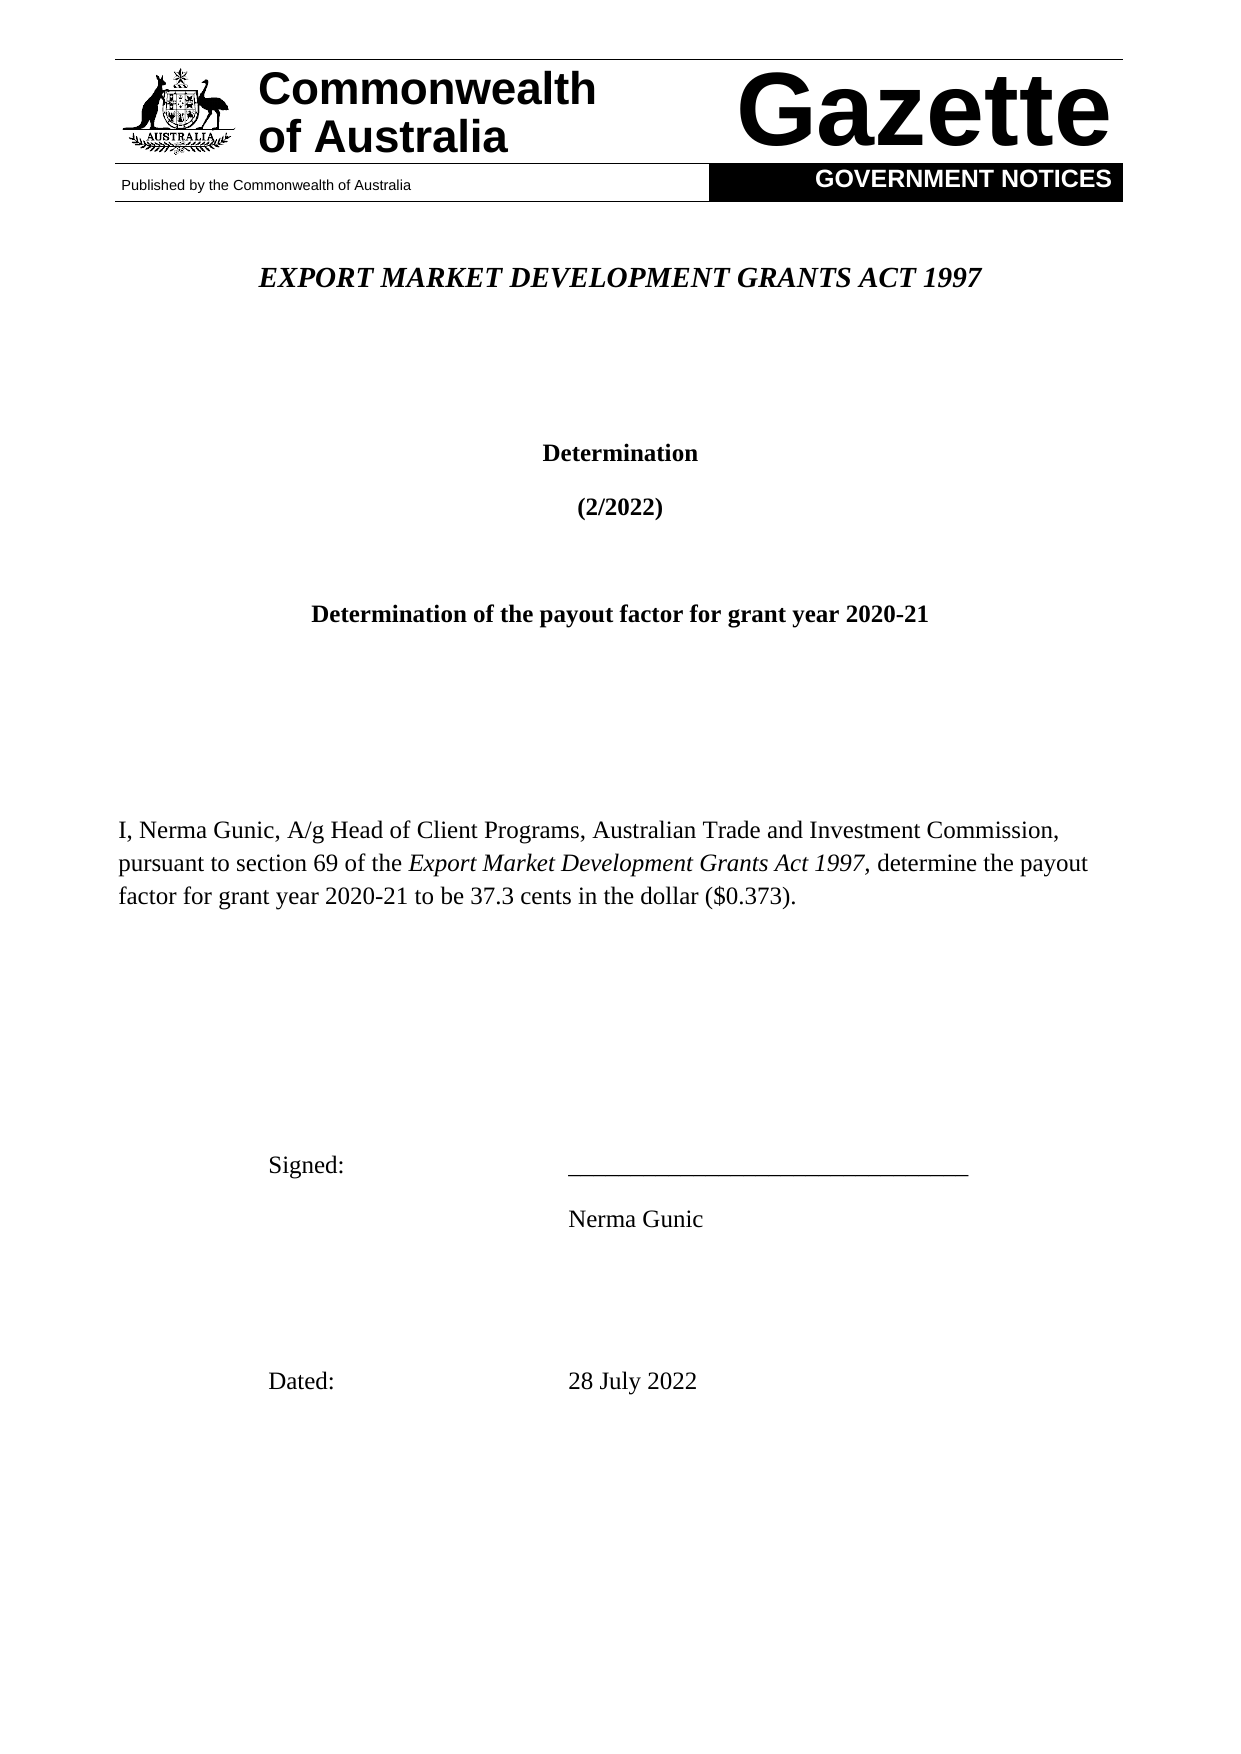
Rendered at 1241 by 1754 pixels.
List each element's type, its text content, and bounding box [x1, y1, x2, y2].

text Determination of the payout factor for grant year 2020-21 [118, 599, 1122, 628]
text EXPORT MARKET DEVELOPMENT GRANTS ACT 1997 [118, 260, 1122, 293]
text Nerma Gunic [118, 1204, 1122, 1233]
text I, Nerma Gunic, A/g Head of Client Programs, Australian Trade and Investment Commission, pursuant to section 69 of the Export Market Development Grants Act 1997, determine the payout factor for grant year 2020-21 to be 37.3 cents in the dollar ($0.373). [118, 815, 1122, 910]
text Dated: 28 July 2022 [118, 1366, 1122, 1394]
text Determination [118, 438, 1122, 467]
text Signed: ________________________________ [118, 1150, 1122, 1179]
text (2/2022) [118, 492, 1122, 521]
